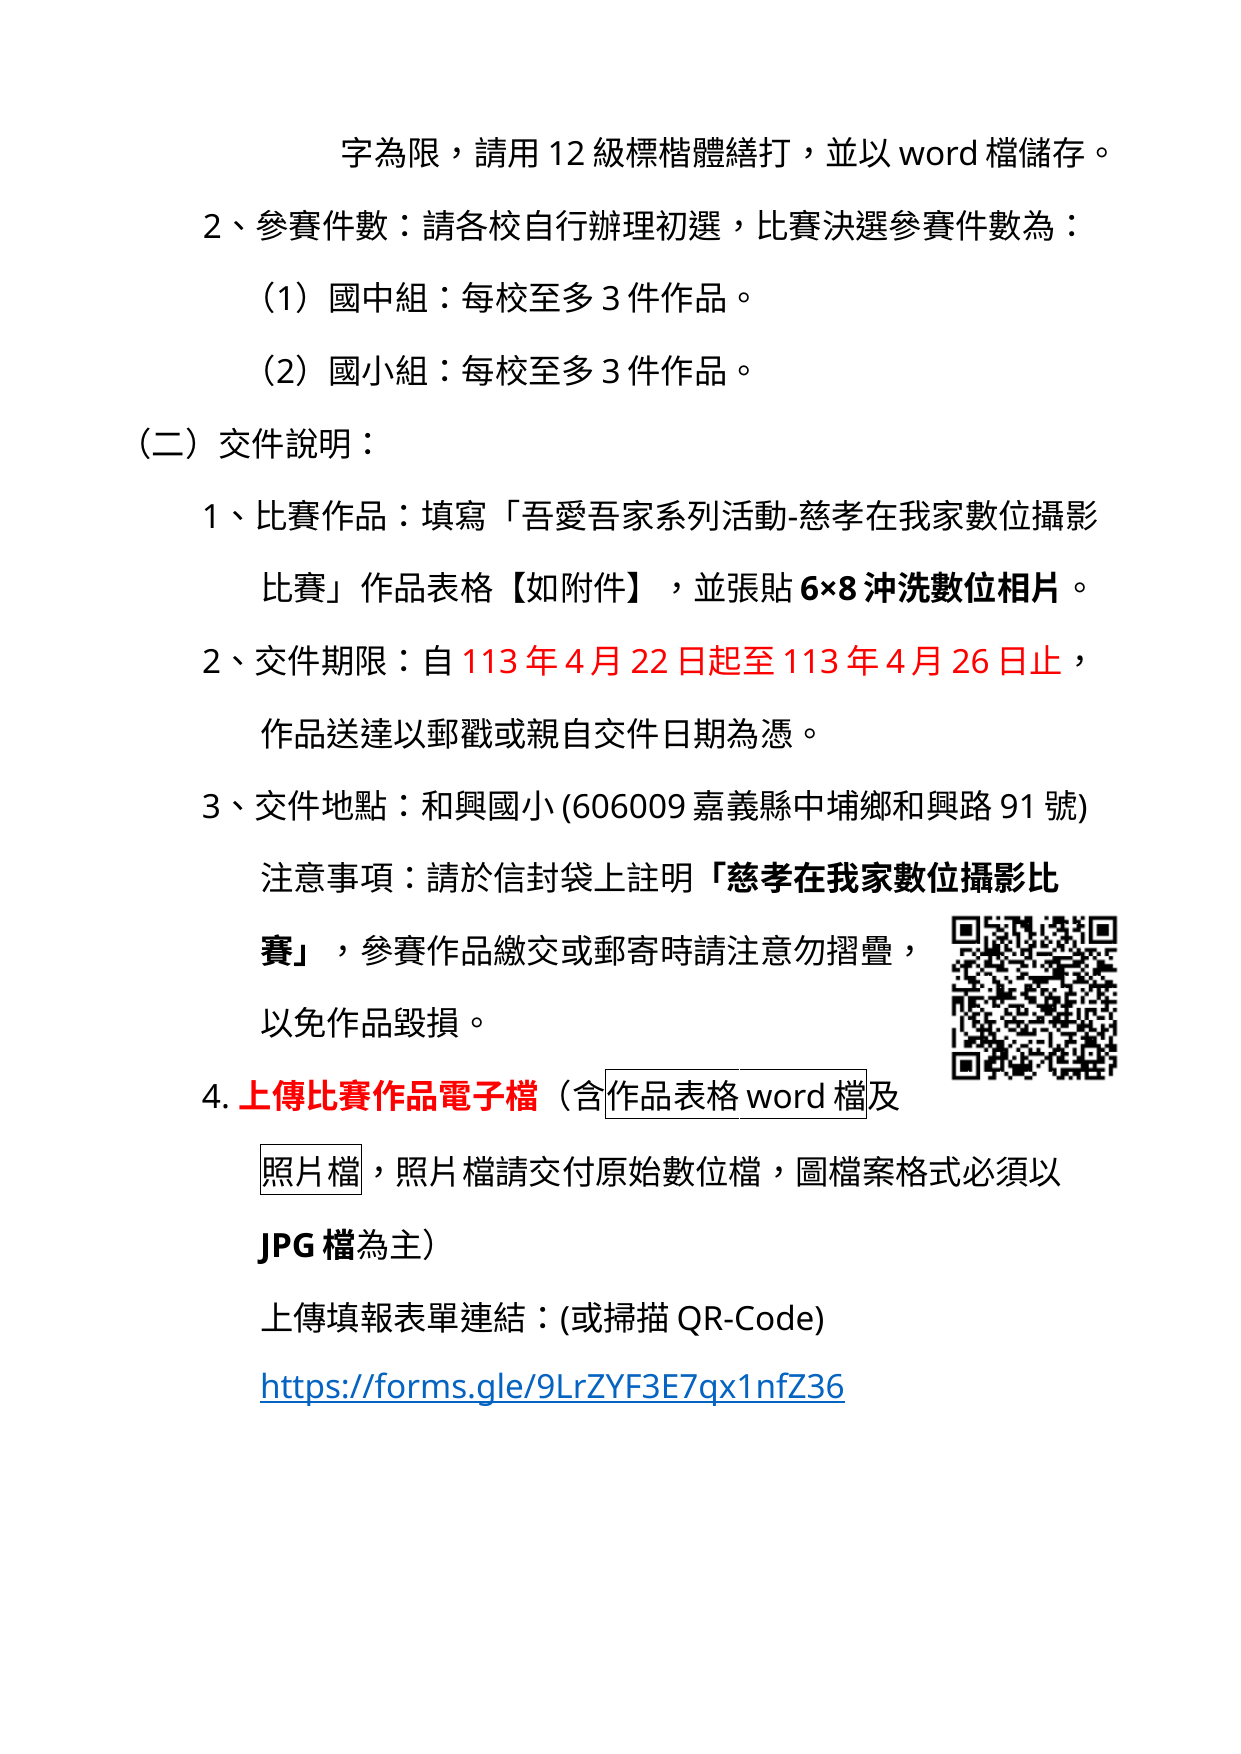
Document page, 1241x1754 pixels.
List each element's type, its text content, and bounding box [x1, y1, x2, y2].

text 3、交件地點：和興國小 (606009嘉義縣中埔鄉和興路91號) 注意事項：請於信封袋上註明「慈孝在我家數位攝影比賽」，參賽作品繳交或郵寄時請注意勿摺疊，以免作品毀損。 [193, 779, 1122, 1045]
picture [948, 912, 1121, 1084]
text 上傳填報表單連結：(或掃描QR-Code) https://forms.gle/9LrZYF3E7qx1nfZ36 [193, 1291, 1122, 1408]
text （2）國小組：每校至多3件作品。 [118, 345, 1122, 393]
text 2、交件期限：自113年4月22日起至113年4月26日止，作品送達以郵戳或親自交件日期為憑。 [193, 635, 1122, 756]
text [191, 127, 1122, 175]
text 1、比賽作品：填寫「吾愛吾家系列活動-慈孝在我家數位攝影比賽」作品表格【如附件】，並張貼6×8沖洗數位相片。 [193, 490, 1122, 611]
text 4. 上傳比賽作品電子檔（含作品表格word檔及照片檔，照片檔請交付原始數位檔，圖檔案格式必須以JPG檔為主） [193, 1069, 1122, 1267]
text （1）國中組：每校至多3件作品。 [118, 272, 1122, 321]
text 2、參賽件數：請各校自行辦理初選，比賽決選參賽件數為： [177, 199, 1122, 248]
text （二）交件說明： [118, 417, 1122, 466]
